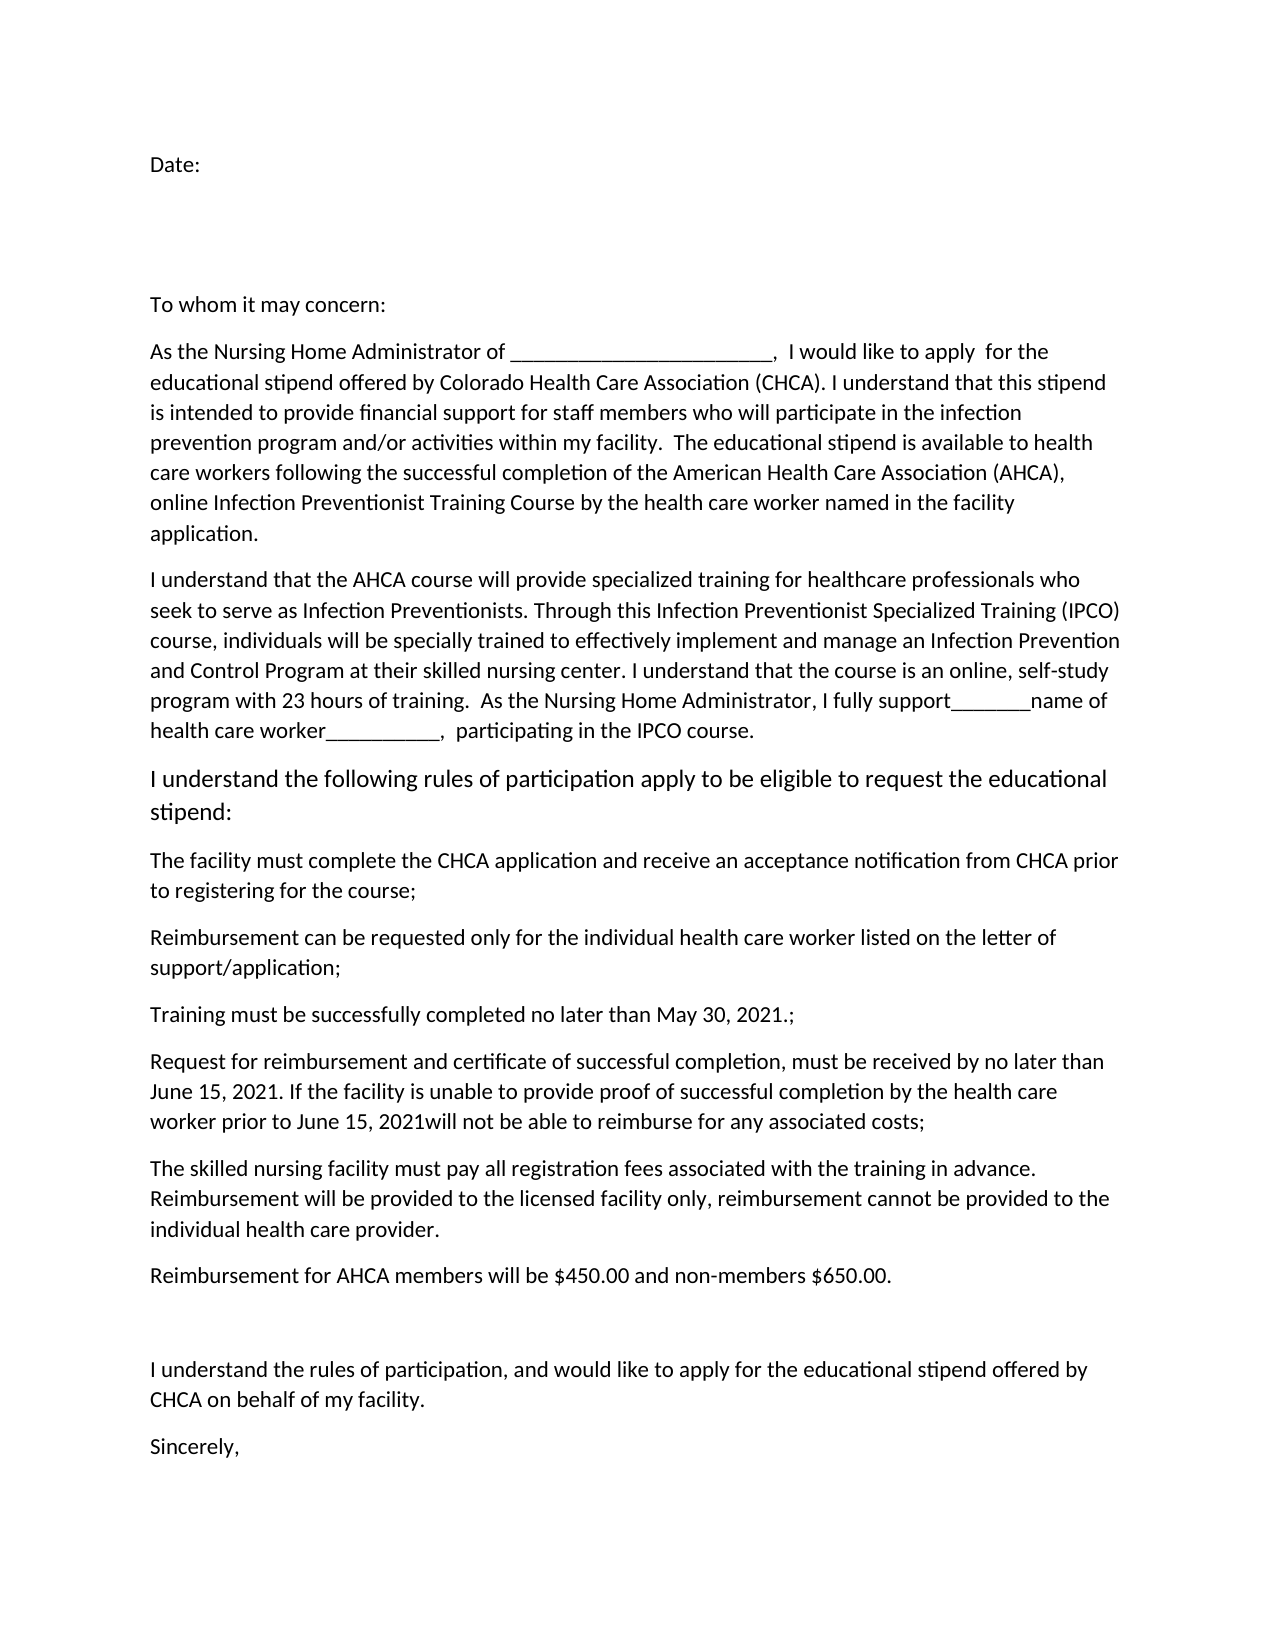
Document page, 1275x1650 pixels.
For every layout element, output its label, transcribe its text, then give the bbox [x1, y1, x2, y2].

text Reimbursement can be requested only for the individual health care worker listed on the letter of support/application; [150, 923, 1125, 981]
text Training must be successfully completed no later than May 30, 2021.; [150, 1000, 1125, 1028]
text I understand the following rules of participation apply to be eligible to request the educational stipend: [150, 763, 1125, 827]
text Reimbursement for AHCA members will be $450.00 and non-members $650.00. [150, 1262, 1125, 1290]
text Request for reimbursement and certificate of successful completion, must be received by no later than June 15, 2021. If the facility is unable to provide proof of successful completion by the health care worker prior to June 15, 2021will not be able to reimburse for any associated costs; [150, 1047, 1125, 1136]
text Date: [150, 150, 1125, 178]
text I understand the rules of participation, and would like to apply for the educational stipend offered by CHCA on behalf of my facility. [150, 1355, 1125, 1414]
text I understand that the AHCA course will provide specialized training for healthcare professionals who seek to serve as Infection Preventionists. Through this Infection Preventionist Specialized Training (IPCO) course, individuals will be specially trained to effectively implement and manage an Infection Prevention and Control Program at their skilled nursing center. I understand that the course is an online, self-study program with 23 hours of training. As the Nursing Home Administrator, I fully support_______name of health care worker__________, participating in the IPCO course. [150, 566, 1125, 745]
text As the Nursing Home Administrator of _______________________, I would like to apply for the educational stipend offered by Colorado Health Care Association (CHCA). I understand that this stipend is intended to provide financial support for staff members who will participate in the infection prevention program and/or activities within my facility. The educational stipend is available to health care workers following the successful completion of the American Health Care Association (AHCA), online Infection Preventionist Training Course by the health care worker named in the facility application. [150, 337, 1125, 547]
text To whom it may concern: [150, 291, 1125, 319]
text The facility must complete the CHCA application and receive an acceptance notification from CHCA prior to registering for the course; [150, 846, 1125, 904]
text The skilled nursing facility must pay all registration fees associated with the training in advance. Reimbursement will be provided to the licensed facility only, reimbursement cannot be provided to the individual health care provider. [150, 1154, 1125, 1243]
text Sincerely, [150, 1432, 1125, 1461]
